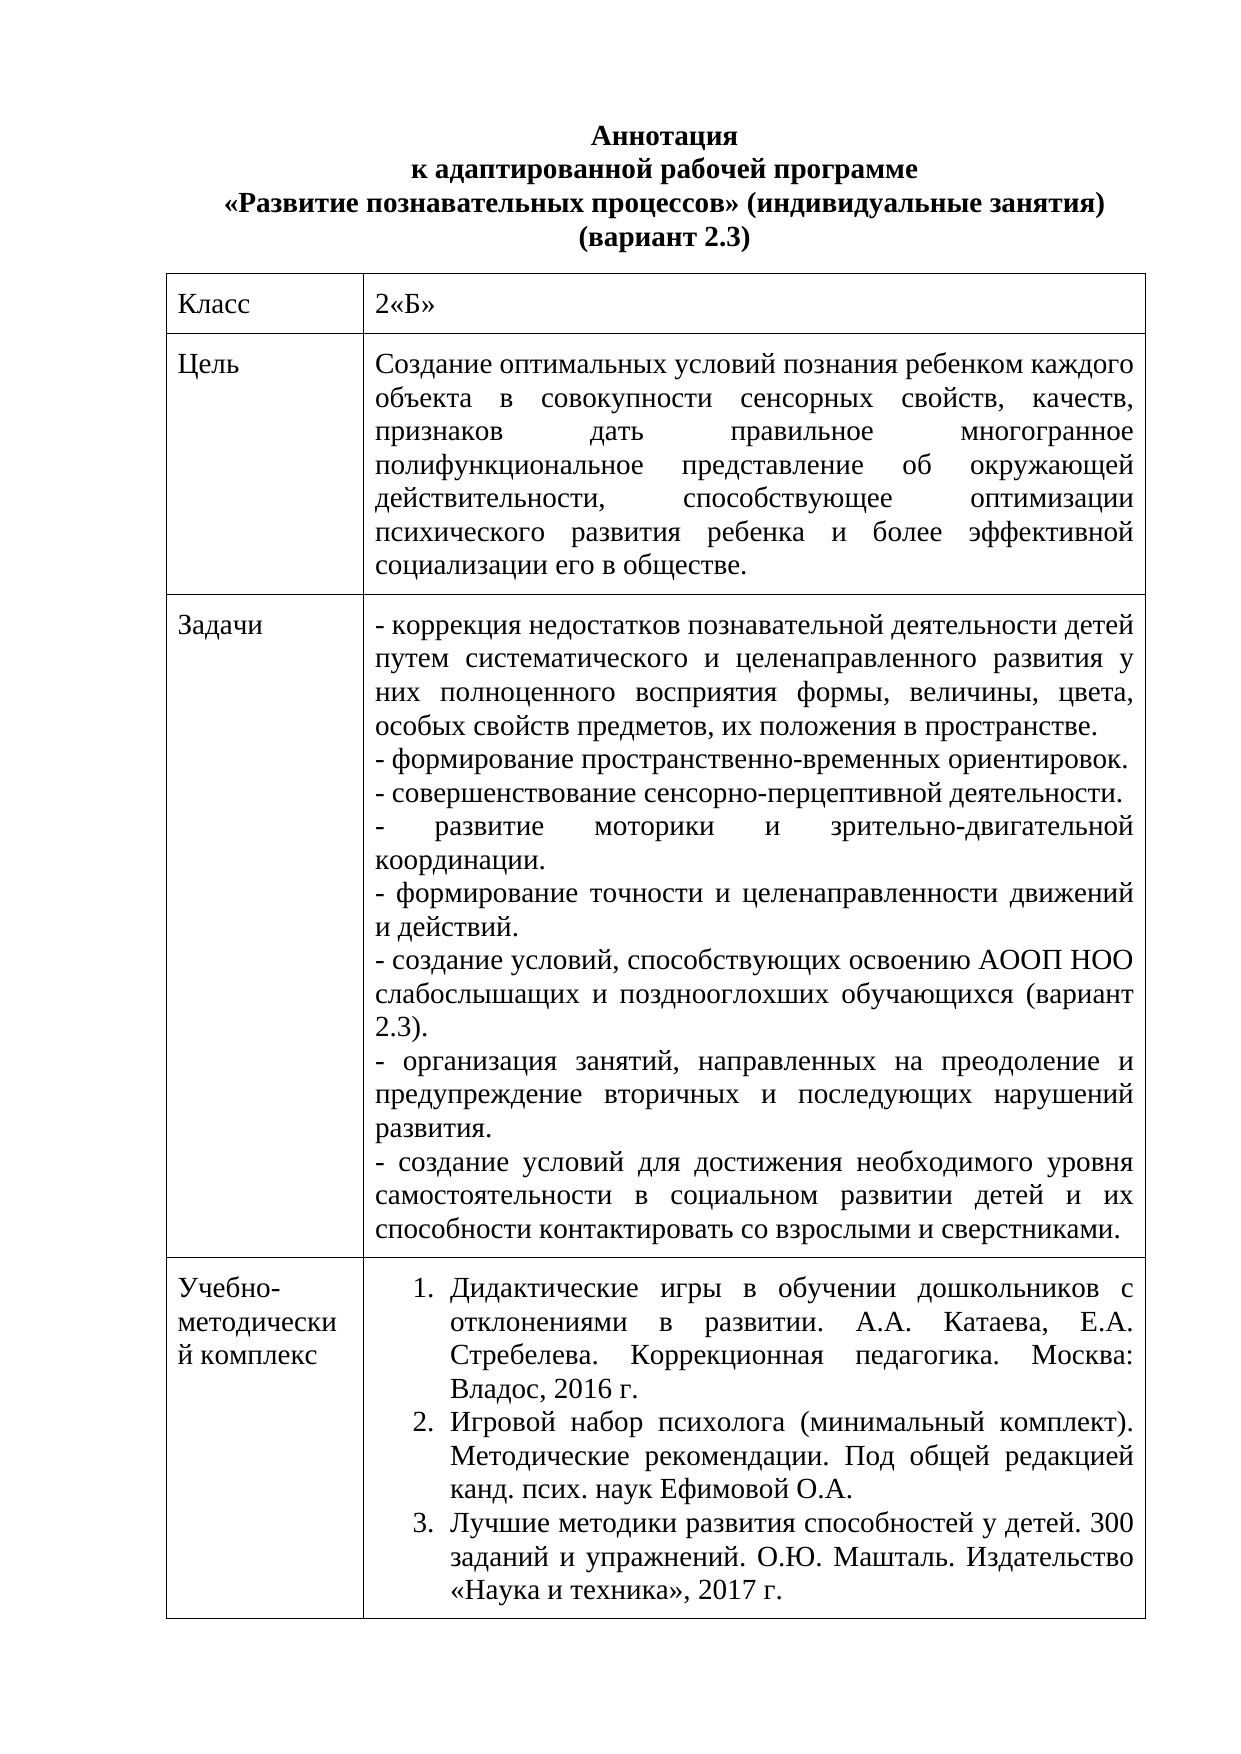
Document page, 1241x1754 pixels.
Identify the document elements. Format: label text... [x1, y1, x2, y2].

table_cell Задачи [167, 595, 363, 1257]
table_cell - коррекция недостатков познавательной деятельности детей путем систематического и целенаправленного развития у них полноценного восприятия формы, величины, цвета, особых свойств предметов, их положения в пространстве. - формирование пространственно-временных ориентировок. - совершенствование сенсорно-перцептивной деятельности. - развитие моторики и зрительно-двигательной координации. - формирование точности и целенаправленности движений и действий. - создание условий, способствующих освоению АООП НОО слабослышащих и позднооглохших обучающихся (вариант 2.3). - организация занятий, направленных на преодоление и предупреждение вторичных и последующих нарушений развития. - создание условий для достижения необходимого уровня самостоятельности в социальном развитии детей и их способности контактировать со взрослыми и сверстниками. [364, 595, 1145, 1257]
table_cell Цель [167, 334, 363, 593]
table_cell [167, 1258, 363, 1618]
table_header 2«Б» [364, 274, 1145, 333]
table_header Класс [167, 274, 363, 333]
text к адаптированной рабочей программе [177, 152, 1152, 185]
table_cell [364, 1258, 1145, 1618]
text Аннотация [177, 118, 1152, 152]
text «Развитие познавательных процессов» (индивидуальные занятия) (вариант 2.3) [177, 185, 1152, 252]
table_cell Создание оптимальных условий познания ребенком каждого объекта в совокупности сенсорных свойств, качеств, признаков дать правильное многогранное полифункциональное представление об окружающей действительности, способствующее оптимизации психического развития ребенка и более эффективной социализации его в обществе. [364, 334, 1145, 593]
